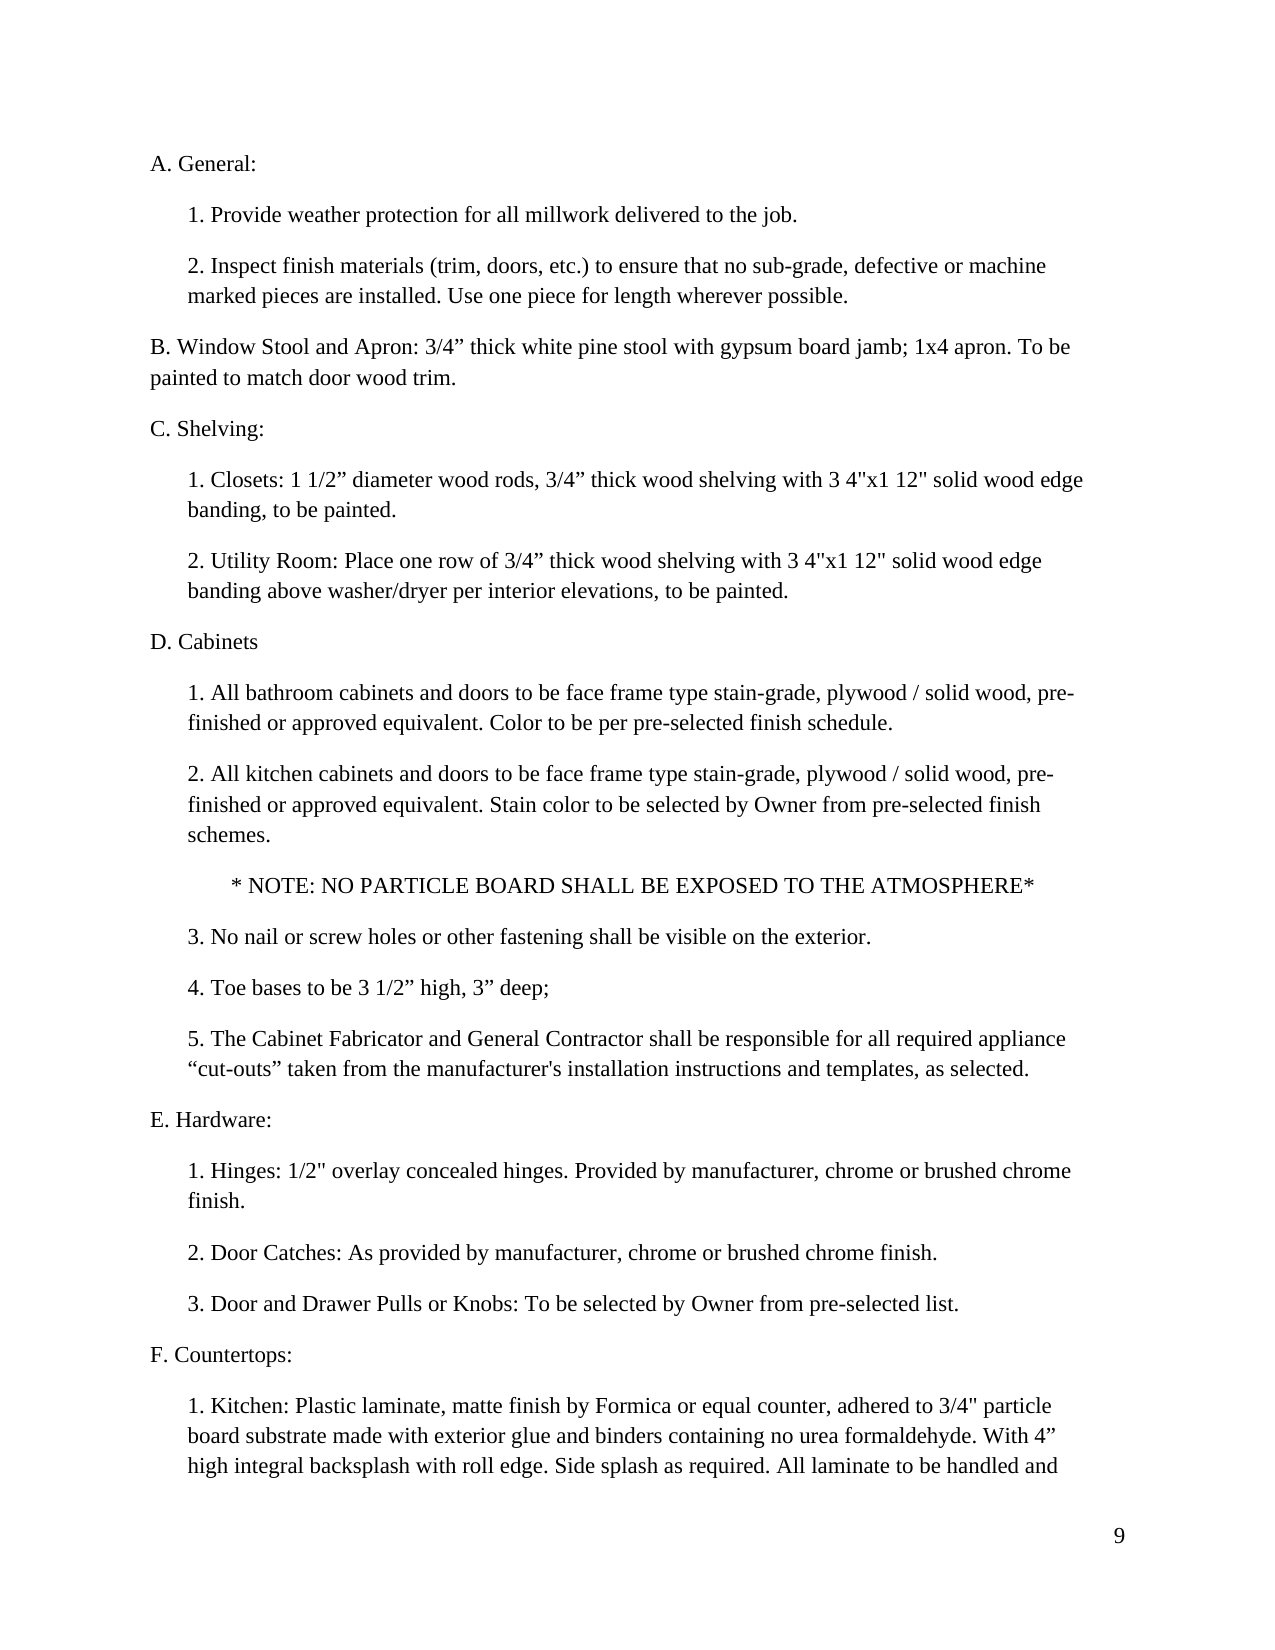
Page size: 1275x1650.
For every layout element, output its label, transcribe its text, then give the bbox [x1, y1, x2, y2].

text E. Hardware: [150, 1106, 1125, 1133]
text C. Shelving: [150, 414, 1125, 441]
text 1. Closets: 1 1/2” diameter wood rods, 3/4” thick wood shelving with 3 4"x1 12" solid wood edge banding, to be painted. [187, 466, 1087, 522]
text 1. Hinges: 1/2" overlay concealed hinges. Provided by manufacturer, chrome or brushed chrome finish. [187, 1157, 1087, 1214]
text D. Cabinets [150, 628, 1125, 654]
text 3. No nail or screw holes or other fastening shall be visible on the exterior. [187, 923, 1087, 949]
text F. Countertops: [150, 1341, 1125, 1367]
text 3. Door and Drawer Pulls or Knobs: To be selected by Owner from pre-selected list. [187, 1289, 1087, 1316]
text 1. Provide weather protection for all millwork delivered to the job. [187, 201, 1087, 227]
text A. General: [150, 150, 1125, 176]
text 4. Toe bases to be 3 1/2” high, 3” deep; [187, 974, 1087, 1000]
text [187, 1392, 1087, 1478]
text 2. All kitchen cabinets and doors to be face frame type stain-grade, plywood / solid wood, pre-finished or approved equivalent. Stain color to be selected by Owner from pre-selected finish schemes. [187, 760, 1087, 847]
text 2. Door Catches: As provided by manufacturer, chrome or brushed chrome finish. [187, 1238, 1087, 1265]
text 1. All bathroom cabinets and doors to be face frame type stain-grade, plywood / solid wood, pre-finished or approved equivalent. Color to be per pre-selected finish schedule. [187, 679, 1087, 736]
text 5. The Cabinet Fabricator and General Contractor shall be responsible for all required appliance “cut-outs” taken from the manufacturer's installation instructions and templates, as selected. [187, 1025, 1087, 1082]
text B. Window Stool and Apron: 3/4” thick white pine stool with gypsum board jamb; 1x4 apron. To be painted to match door wood trim. [150, 333, 1125, 390]
text 2. Utility Room: Place one row of 3/4” thick wood shelving with 3 4"x1 12" solid wood edge banding above washer/dryer per interior elevations, to be painted. [187, 547, 1087, 603]
text 2. Inspect finish materials (trim, doors, etc.) to ensure that no sub-grade, defective or machine marked pieces are installed. Use one piece for length wherever possible. [187, 252, 1087, 309]
text * NOTE: NO PARTICLE BOARD SHALL BE EXPOSED TO THE ATMOSPHERE* [150, 872, 1125, 898]
